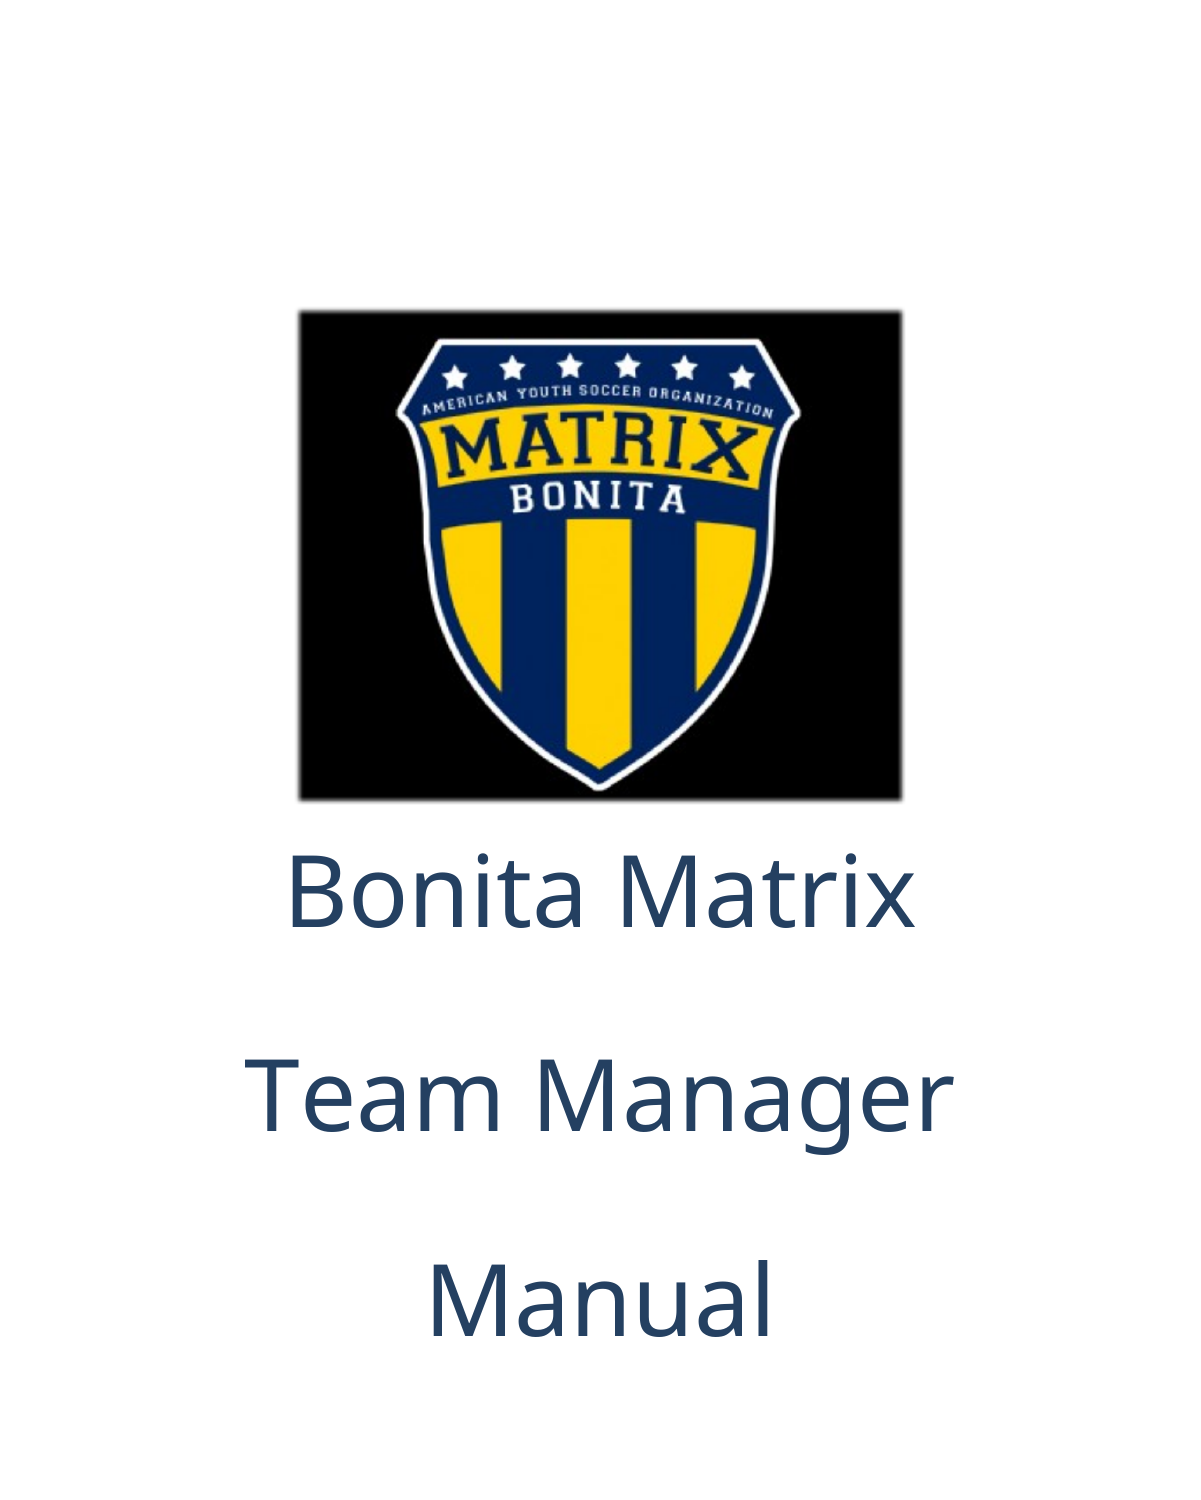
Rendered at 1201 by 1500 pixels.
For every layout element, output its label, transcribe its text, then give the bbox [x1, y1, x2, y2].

text Team Manager Manual [75, 1025, 1125, 1365]
text Bonita Matrix [75, 820, 1125, 957]
picture [302, 314, 898, 797]
